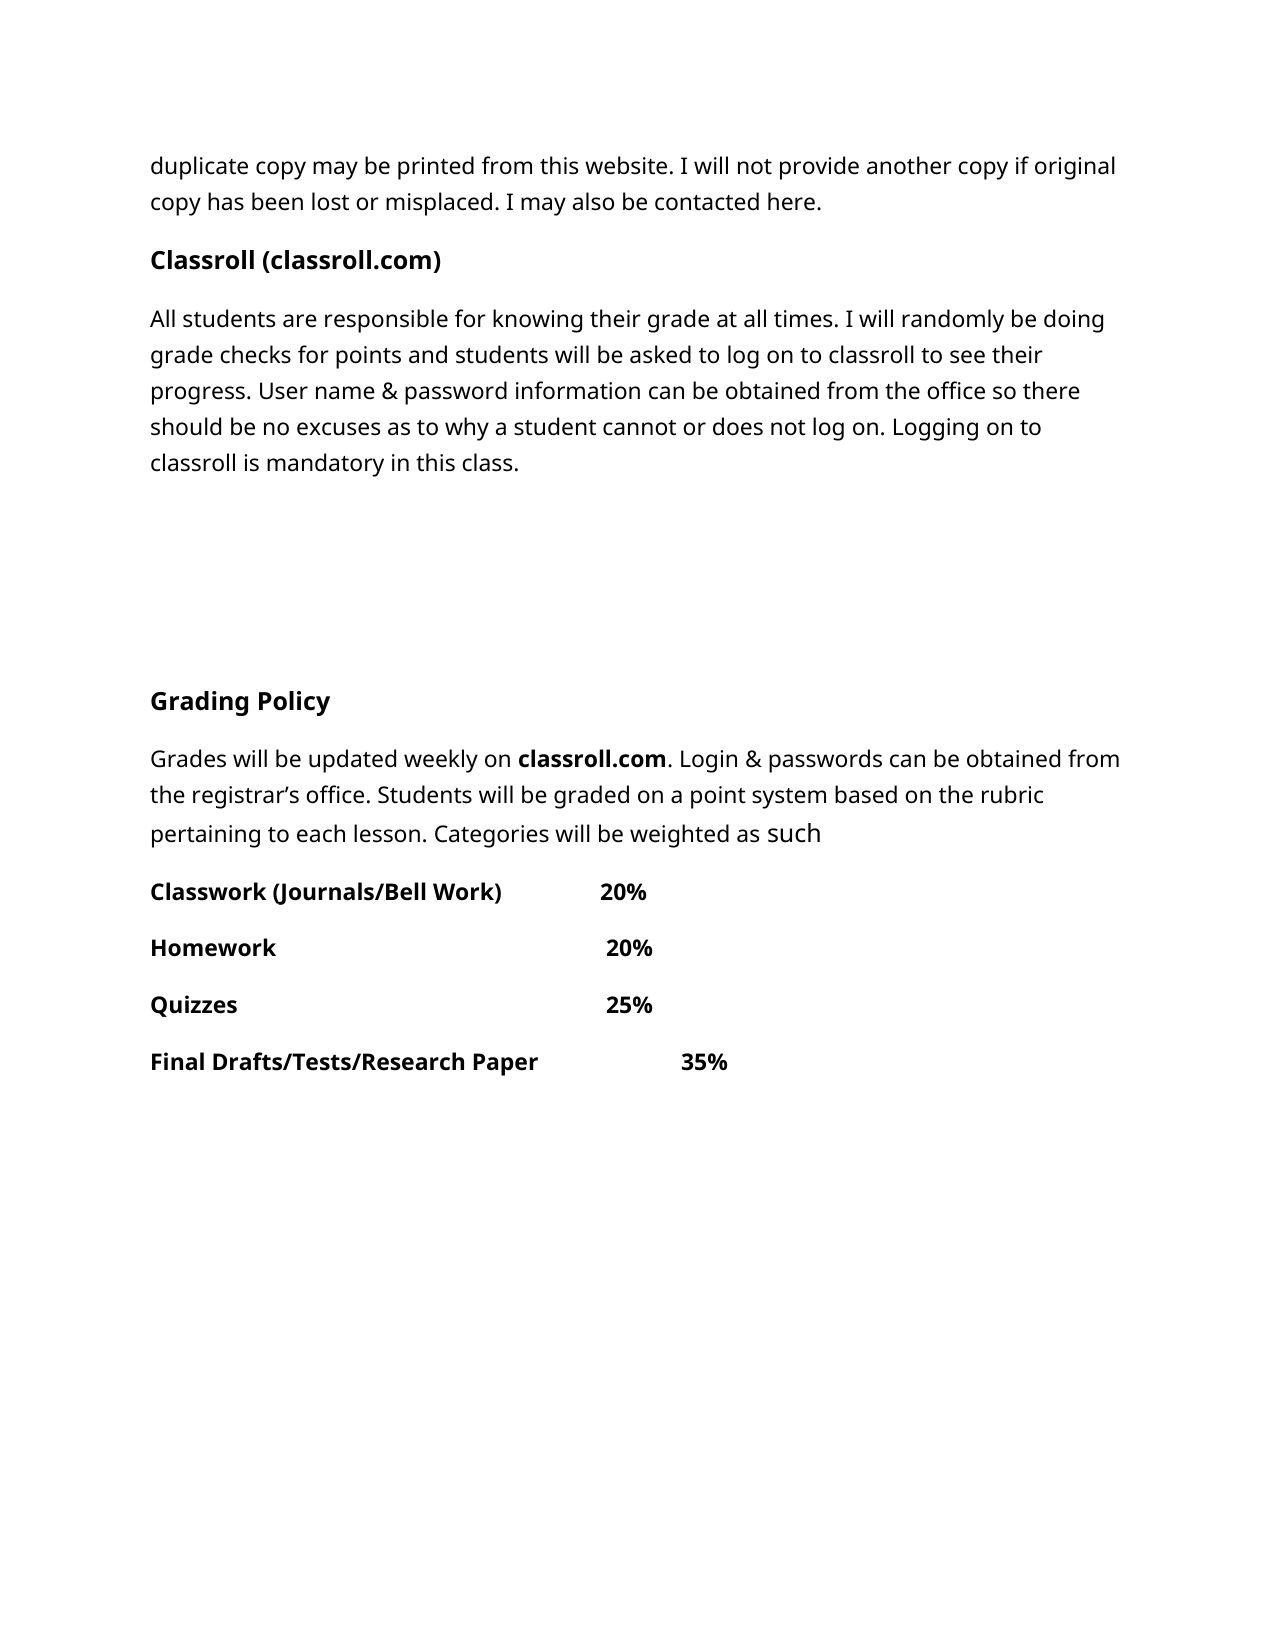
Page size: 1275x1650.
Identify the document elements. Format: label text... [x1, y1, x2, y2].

text Classroll (classroll.com) [150, 243, 1125, 277]
text Homework 20% [150, 932, 1125, 963]
text Grading Policy [150, 683, 1125, 717]
text Final Drafts/Tests/Research Paper 35% [150, 1046, 1125, 1077]
text Quizzes 25% [150, 989, 1125, 1020]
text Grades will be updated weekly on classroll.com. Login & passwords can be obtained from the registrar’s office. Students will be graded on a point system based on the rubric pertaining to each lesson. Categories will be weighted as such [150, 743, 1125, 849]
text All students are responsible for knowing their grade at all times. I will randomly be doing grade checks for points and students will be asked to log on to classroll to see their progress. User name & password information can be obtained from the office so there should be no excuses as to why a student cannot or does not log on. Logging on to classroll is mandatory in this class. [150, 303, 1125, 478]
text Classwork (Journals/Bell Work) 20% [150, 876, 1125, 907]
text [150, 150, 1125, 217]
